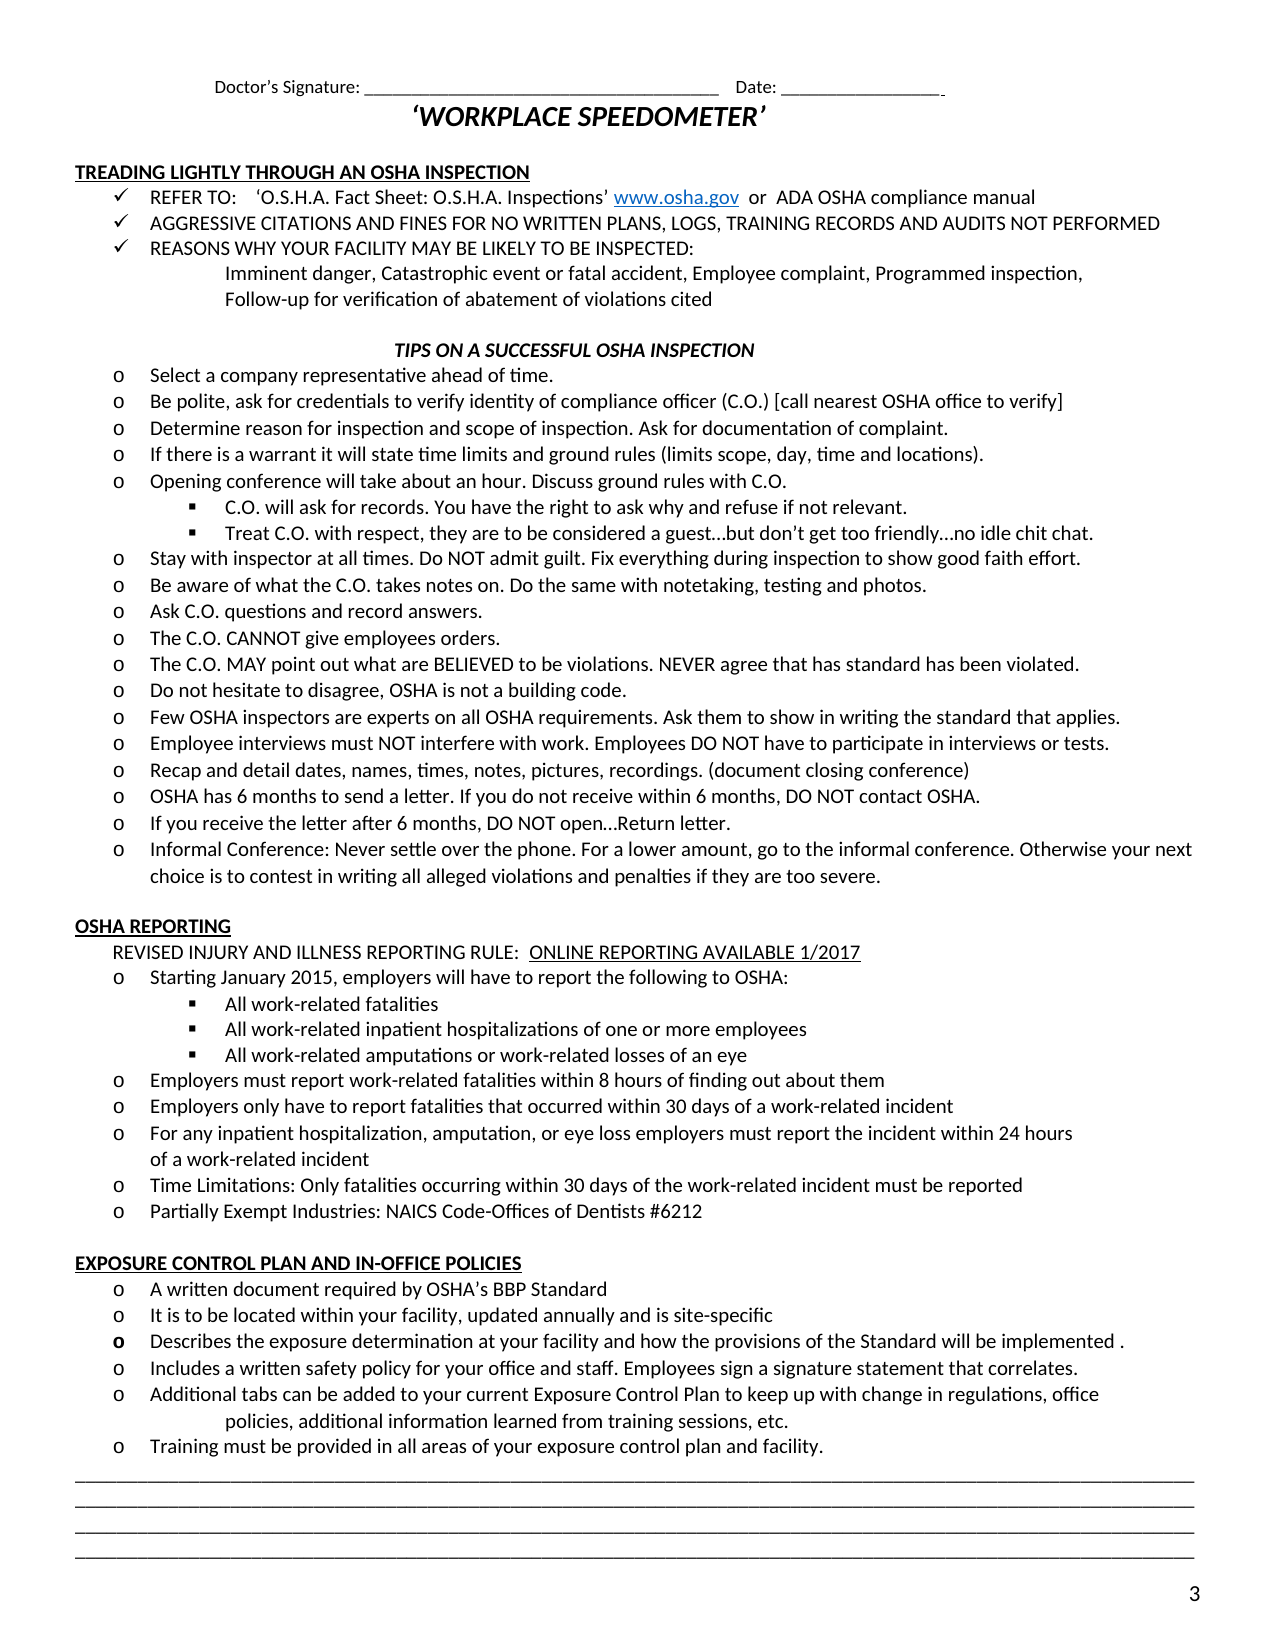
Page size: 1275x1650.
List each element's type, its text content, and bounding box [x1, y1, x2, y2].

text of a work-related incident [150, 1147, 1200, 1172]
list Informal Conference: Never settle over the phone. For a lower amount, go to the informal conference. Otherwise your next [112, 836, 1200, 863]
list Determine reason for inspection and scope of inspection. Ask for documentation of complaint. [112, 415, 1200, 442]
list Few OSHA inspectors are experts on all OSHA requirements. Ask them to show in writing the standard that applies. [112, 704, 1200, 731]
text choice is to contest in writing all alleged violations and penalties if they are too severe. [75, 863, 1200, 888]
list Select a company representative ahead of time. [112, 362, 1200, 389]
text ________________________________________________________________________________________________________________________________________________________________________________________________________________________________________________________________________________________________________________________________________________________________________________________________________________________________________________ [75, 1460, 1200, 1562]
list Includes a written safety policy for your office and staff. Employees sign a signature statement that correlates. [112, 1355, 1200, 1382]
list The C.O. CANNOT give employees orders. [112, 625, 1200, 651]
text TREADING LIGHTLY THROUGH AN OSHA INSPECTION [75, 159, 1200, 184]
list All work-related amputations or work-related losses of an eye [187, 1042, 1200, 1067]
list All work-related inpatient hospitalizations of one or more employees [187, 1016, 1200, 1042]
list A written document required by OSHA’s BBP Standard [112, 1276, 1200, 1302]
list It is to be located within your facility, updated annually and is site-specific [112, 1302, 1200, 1329]
list Do not hesitate to disagree, OSHA is not a building code. [112, 678, 1200, 704]
text Doctor’s Signature: ______________________________________ Date: _________________ [0, 75, 1200, 98]
list Be polite, ask for credentials to verify identity of compliance officer (C.O.) [call nearest OSHA office to verify] [112, 389, 1200, 415]
list Be aware of what the C.O. takes notes on. Do the same with notetaking, testing and photos. [112, 572, 1200, 598]
list The C.O. MAY point out what are BELIEVED to be violations. NEVER agree that has standard has been violated. [112, 651, 1200, 678]
text TIPS ON A SUCCESSFUL OSHA INSPECTION [75, 337, 1200, 362]
text REVISED INJURY AND ILLNESS REPORTING RULE: ONLINE REPORTING AVAILABLE 1/2017 [75, 939, 1200, 964]
list OSHA has 6 months to send a letter. If you do not receive within 6 months, DO NOT contact OSHA. [112, 783, 1200, 810]
list Employers must report work-related fatalities within 8 hours of finding out about them [112, 1067, 1200, 1094]
list REFER TO: ‘O.S.H.A. Fact Sheet: O.S.H.A. Inspections’ www.osha.gov or ADA OSHA compliance manual [112, 184, 1200, 210]
text Follow-up for verification of abatement of violations cited [225, 286, 1200, 311]
list All work-related fatalities [187, 991, 1200, 1016]
list Starting January 2015, employers will have to report the following to OSHA: [112, 964, 1200, 991]
text ‘WORKPLACE SPEEDOMETER’ [75, 98, 1200, 133]
list If there is a warrant it will state time limits and ground rules (limits scope, day, time and locations). [112, 442, 1200, 468]
list Training must be provided in all areas of your exposure control plan and facility. [112, 1433, 1200, 1460]
list Ask C.O. questions and record answers. [112, 598, 1200, 625]
text Imminent danger, Catastrophic event or fatal accident, Employee complaint, Programmed inspection, [225, 261, 1200, 286]
list Additional tabs can be added to your current Exposure Control Plan to keep up with change in regulations, office [112, 1382, 1200, 1408]
text OSHA REPORTING [75, 914, 1200, 939]
list Treat C.O. with respect, they are to be considered a guest…but don’t get too friendly…no idle chit chat. [187, 520, 1200, 545]
text EXPOSURE CONTROL PLAN AND IN-OFFICE POLICIES [75, 1250, 1200, 1276]
list Describes the exposure determination at your facility and how the provisions of the Standard will be implemented . [112, 1329, 1200, 1355]
list REASONS WHY YOUR FACILITY MAY BE LIKELY TO BE INSPECTED: [112, 235, 1200, 261]
list Time Limitations: Only fatalities occurring within 30 days of the work-related incident must be reported [112, 1172, 1200, 1198]
list AGGRESSIVE CITATIONS AND FINES FOR NO WRITTEN PLANS, LOGS, TRAINING RECORDS AND AUDITS NOT PERFORMED [112, 210, 1200, 235]
list Opening conference will take about an hour. Discuss ground rules with C.O. [112, 468, 1200, 494]
list If you receive the letter after 6 months, DO NOT open…Return letter. [112, 810, 1200, 836]
list Stay with inspector at all times. Do NOT admit guilt. Fix everything during inspection to show good faith effort. [112, 545, 1200, 572]
list Employee interviews must NOT interfere with work. Employees DO NOT have to participate in interviews or tests. [112, 731, 1200, 757]
list Recap and detail dates, names, times, notes, pictures, recordings. (document closing conference) [112, 757, 1200, 783]
list For any inpatient hospitalization, amputation, or eye loss employers must report the incident within 24 hours [112, 1120, 1200, 1147]
text policies, additional information learned from training sessions, etc. [150, 1408, 1200, 1433]
list C.O. will ask for records. You have the right to ask why and refuse if not relevant. [187, 494, 1200, 520]
list Employers only have to report fatalities that occurred within 30 days of a work-related incident [112, 1094, 1200, 1120]
list Partially Exempt Industries: NAICS Code-Offices of Dentists #6212 [112, 1198, 1200, 1225]
